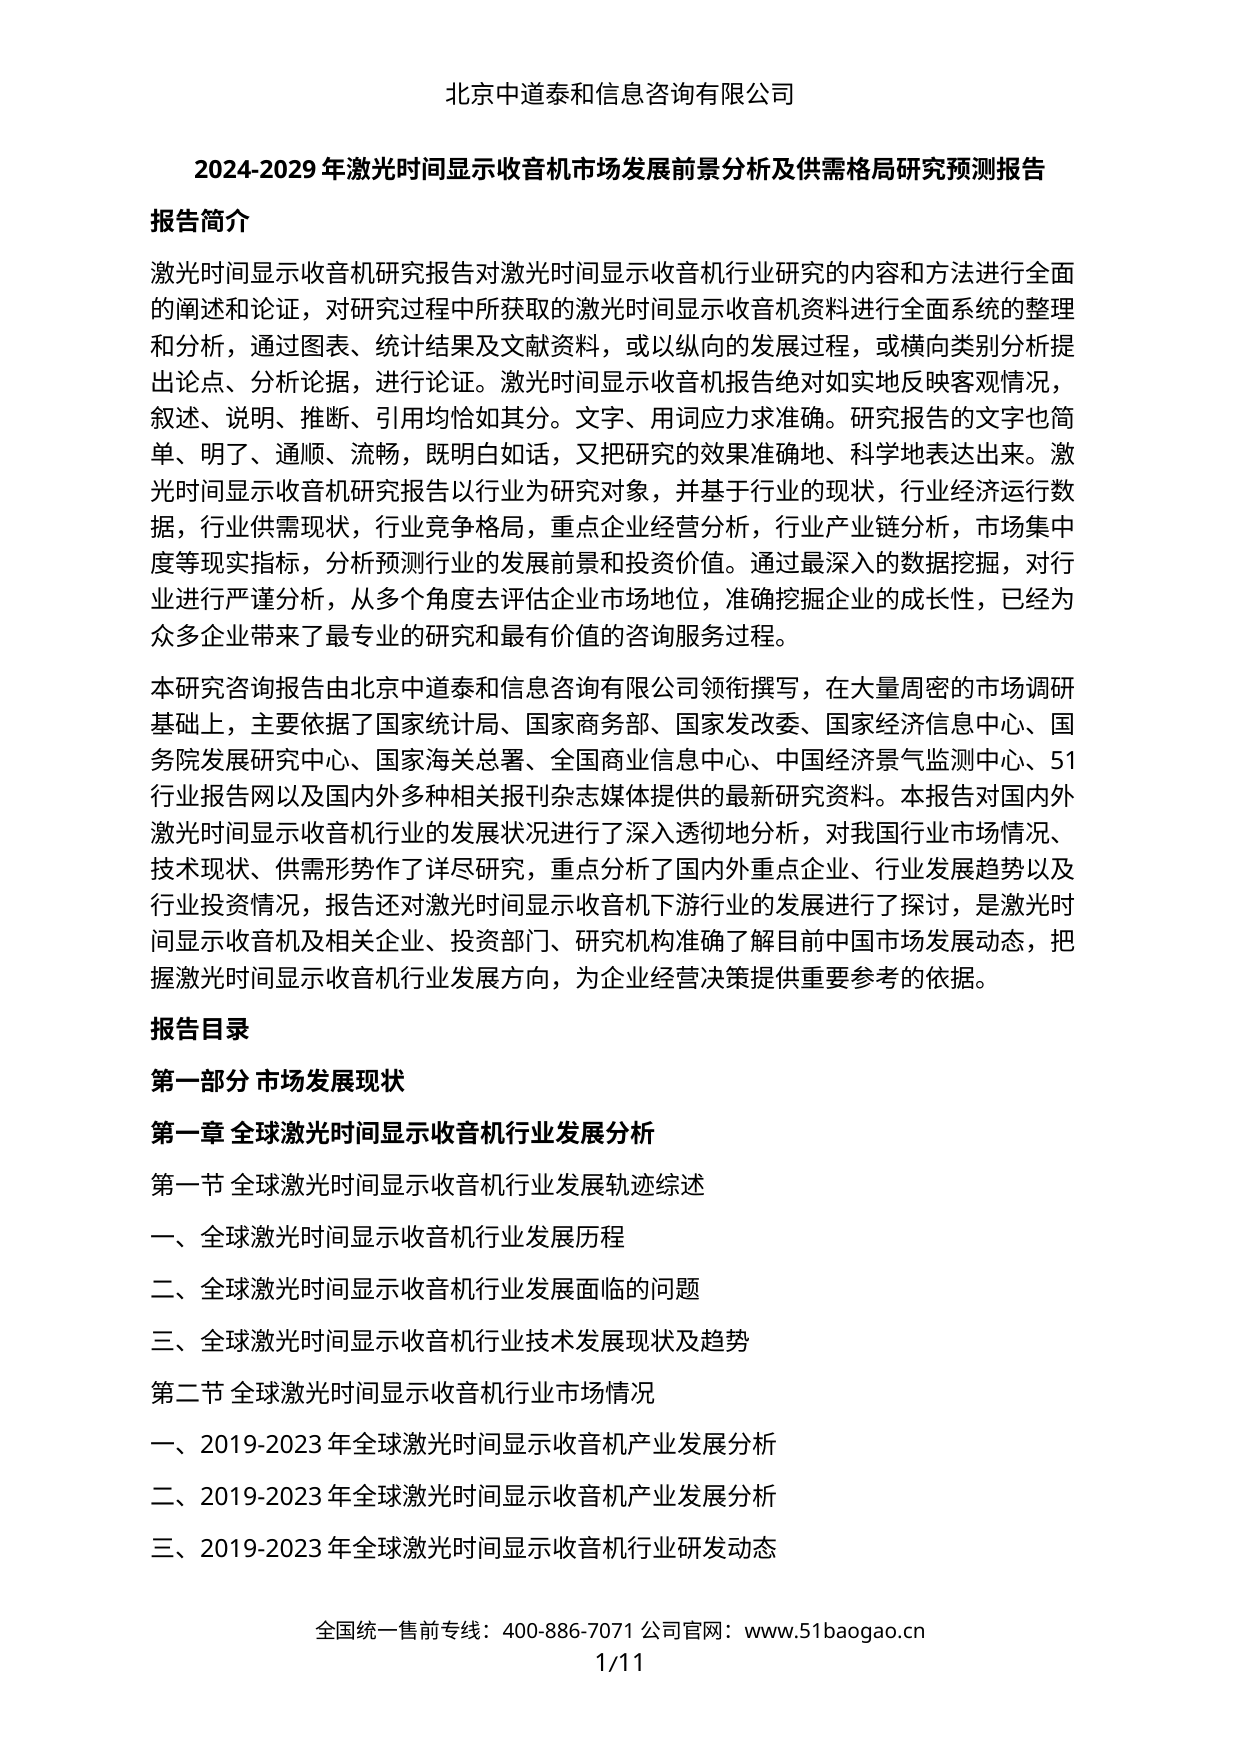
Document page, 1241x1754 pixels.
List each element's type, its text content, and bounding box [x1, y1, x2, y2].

text 激光时间显示收音机研究报告对激光时间显示收音机行业研究的内容和方法进行全面的阐述和论证，对研究过程中所获取的激光时间显示收音机资料进行全面系统的整理和分析，通过图表、统计结果及文献资料，或以纵向的发展过程，或横向类别分析提出论点、分析论据，进行论证。激光时间显示收音机报告绝对如实地反映客观情况，叙述、说明、推断、引用均恰如其分。文字、用词应力求准确。研究报告的文字也简单、明了、通顺、流畅，既明白如话，又把研究的效果准确地、科学地表达出来。激光时间显示收音机研究报告以行业为研究对象，并基于行业的现状，行业经济运行数据，行业供需现状，行业竞争格局，重点企业经营分析，行业产业链分析，市场集中度等现实指标，分析预测行业的发展前景和投资价值。通过最深入的数据挖掘，对行业进行严谨分析，从多个角度去评估企业市场地位，准确挖掘企业的成长性，已经为众多企业带来了最专业的研究和最有价值的咨询服务过程。 [150, 254, 1090, 652]
text 第一节 全球激光时间显示收音机行业发展轨迹综述 [150, 1166, 1090, 1202]
text 报告目录 [150, 1010, 1090, 1046]
text 第二节 全球激光时间显示收音机行业市场情况 [150, 1373, 1090, 1409]
text 第一章 全球激光时间显示收音机行业发展分析 [150, 1114, 1090, 1150]
text 本研究咨询报告由北京中道泰和信息咨询有限公司领衔撰写，在大量周密的市场调研基础上，主要依据了国家统计局、国家商务部、国家发改委、国家经济信息中心、国务院发展研究中心、国家海关总署、全国商业信息中心、中国经济景气监测中心、51行业报告网以及国内外多种相关报刊杂志媒体提供的最新研究资料。本报告对国内外激光时间显示收音机行业的发展状况进行了深入透彻地分析，对我国行业市场情况、技术现状、供需形势作了详尽研究，重点分析了国内外重点企业、行业发展趋势以及行业投资情况，报告还对激光时间显示收音机下游行业的发展进行了探讨，是激光时间显示收音机及相关企业、投资部门、研究机构准确了解目前中国市场发展动态，把握激光时间显示收音机行业发展方向，为企业经营决策提供重要参考的依据。 [150, 668, 1090, 994]
text 二、全球激光时间显示收音机行业发展面临的问题 [150, 1269, 1090, 1306]
text 2024-2029年激光时间显示收音机市场发展前景分析及供需格局研究预测报告 [150, 150, 1090, 186]
text 报告简介 [150, 202, 1090, 238]
text 第一部分 市场发展现状 [150, 1062, 1090, 1098]
text 一、2019-2023年全球激光时间显示收音机产业发展分析 [150, 1425, 1090, 1461]
text 一、全球激光时间显示收音机行业发展历程 [150, 1217, 1090, 1254]
text 三、2019-2023年全球激光时间显示收音机行业研发动态 [150, 1529, 1090, 1565]
text 三、全球激光时间显示收音机行业技术发展现状及趋势 [150, 1321, 1090, 1357]
text 二、2019-2023年全球激光时间显示收音机产业发展分析 [150, 1477, 1090, 1513]
